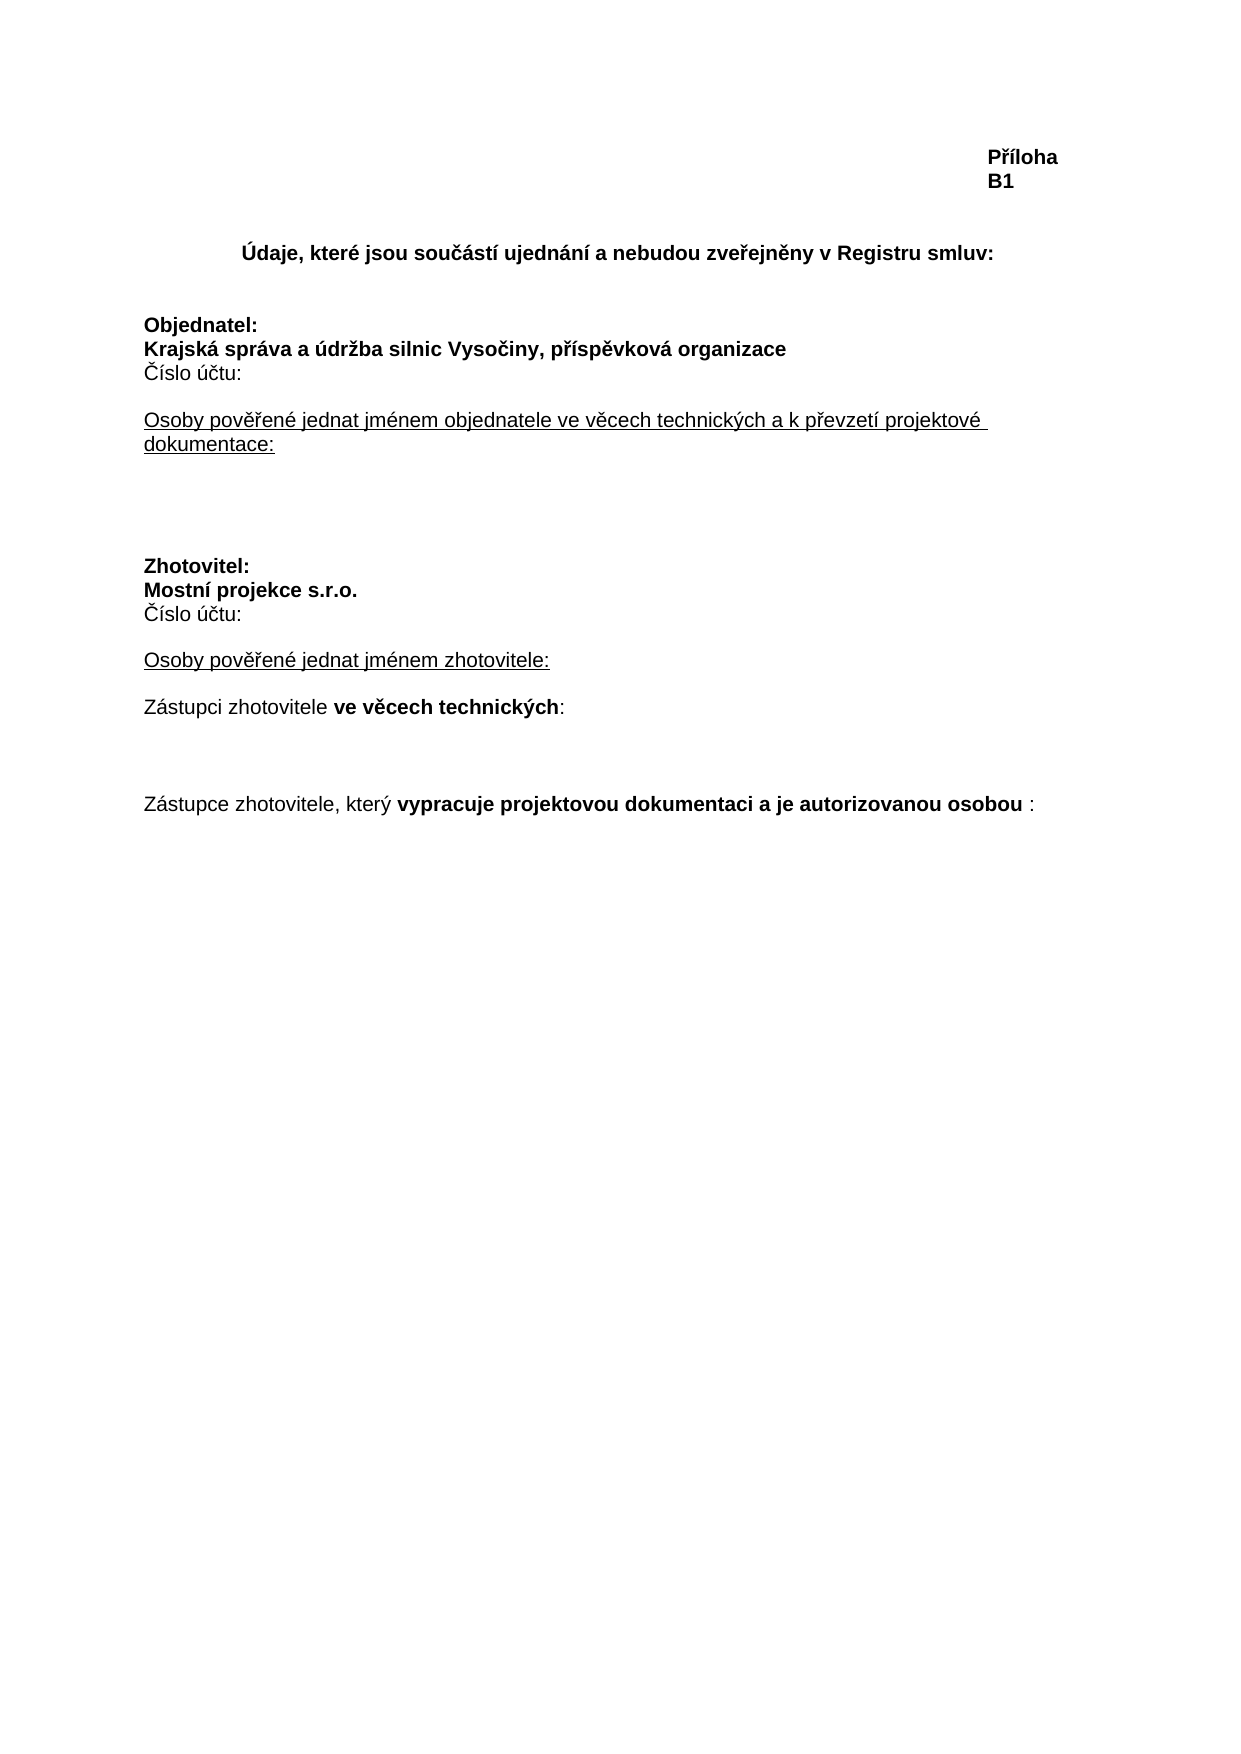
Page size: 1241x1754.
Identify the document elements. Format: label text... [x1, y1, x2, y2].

text Objednatel: [143, 313, 1075, 337]
text Číslo účtu: [143, 361, 1075, 385]
text Zhotovitel: [143, 553, 1075, 577]
text Číslo účtu: [143, 601, 1075, 625]
text Údaje, které jsou součástí ujednání a nebudou zveřejněny v Registru smluv: [143, 241, 1075, 265]
text Zástupce zhotovitele, který vypracuje projektovou dokumentaci a je autorizovanou osobou : [143, 792, 1075, 816]
text Osoby pověřené jednat jménem objednatele ve věcech technických a k převzetí projektové dokumentace: [143, 408, 1075, 456]
text Příloha B1 [987, 145, 1075, 193]
text Mostní projekce s.r.o. [143, 577, 1075, 601]
text Krajská správa a údržba silnic Vysočiny, příspěvková organizace [143, 337, 1075, 361]
text Osoby pověřené jednat jménem zhotovitele: [143, 648, 1075, 672]
text Zástupci zhotovitele ve věcech technických: [143, 695, 1075, 719]
